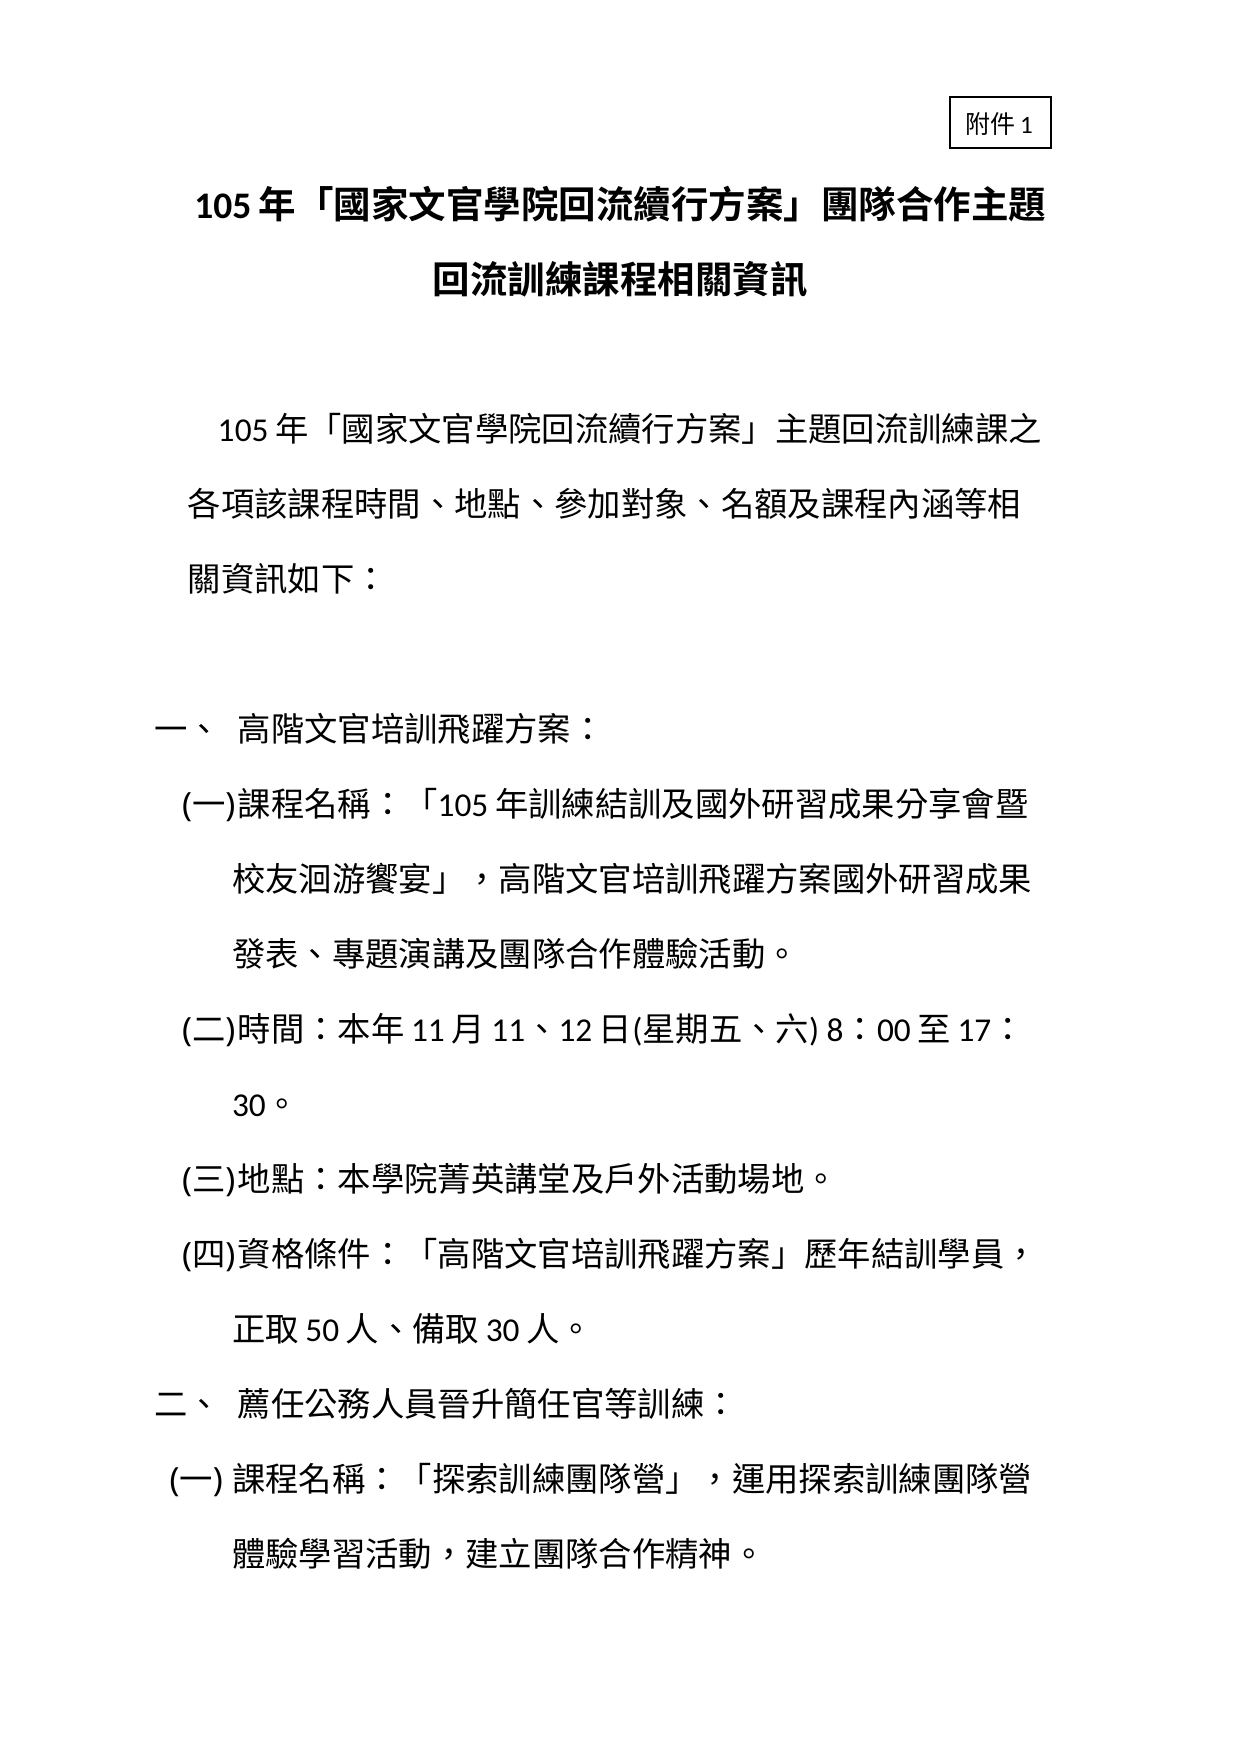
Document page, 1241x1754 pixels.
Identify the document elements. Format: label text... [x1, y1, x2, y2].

text 105年「國家文官學院回流續行方案」團隊合作主題回流訓練課程相關資訊 [187, 164, 1053, 314]
list 課程名稱：「105年訓練結訓及國外研習成果分享會暨校友洄游饗宴」，高階文官培訓飛躍方案國外研習成果發表、專題演講及團隊合作體驗活動。 [182, 764, 1053, 989]
list 時間：本年11月11、12日(星期五、六) 8：00至17：30。 [182, 989, 1053, 1139]
text 105年「國家文官學院回流續行方案」主題回流訓練課之各項該課程時間、地點、參加對象、名額及課程內涵等相關資訊如下： [187, 389, 1053, 614]
list 課程名稱：「探索訓練團隊營」，運用探索訓練團隊營體驗學習活動，建立團隊合作精神。 [169, 1439, 1053, 1589]
list 薦任公務人員晉升簡任官等訓練： [187, 1364, 1053, 1439]
list 資格條件：「高階文官培訓飛躍方案」歷年結訓學員，正取50人、備取30人。 [182, 1214, 1053, 1364]
list 地點：本學院菁英講堂及戶外活動場地。 [182, 1139, 1053, 1214]
list 高階文官培訓飛躍方案： [187, 689, 1053, 764]
